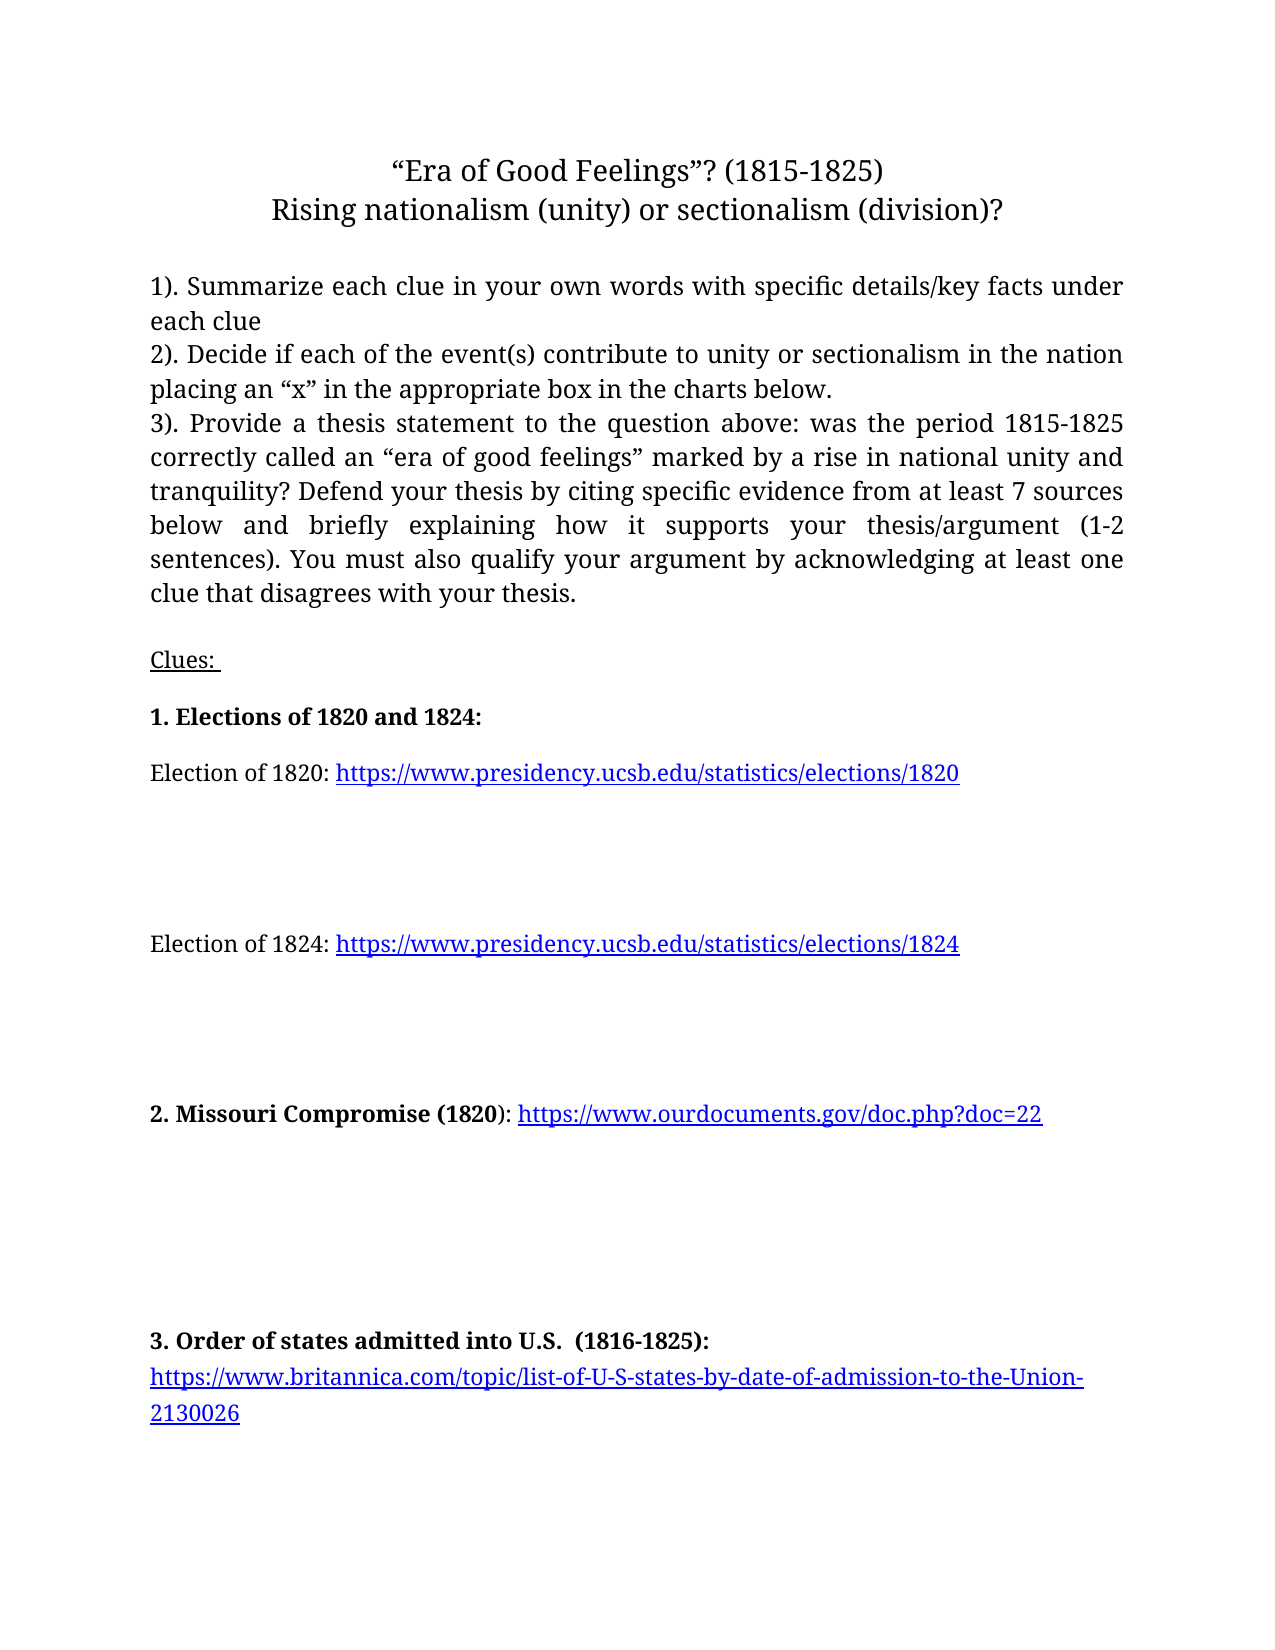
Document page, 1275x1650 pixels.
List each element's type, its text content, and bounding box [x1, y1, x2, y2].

text Election of 1820: https://www.presidency.ucsb.edu/statistics/elections/1820 [150, 757, 1125, 788]
text 2. Missouri Compromise (1820): https://www.ourdocuments.gov/doc.php?doc=22 [150, 1098, 1125, 1129]
text Clues: [150, 644, 1125, 675]
text “Era of Good Feelings”? (1815-1825) [150, 150, 1125, 190]
text 1). Summarize each clue in your own words with specific details/key facts under each clue [150, 269, 1125, 337]
text 3. Order of states admitted into U.S. (1816-1825): https://www.britannica.com/topic/list-of-U-S-states-by-date-of-admission-to-the-Union-2130026 [150, 1325, 1125, 1428]
text 2). Decide if each of the event(s) contribute to unity or sectionalism in the nation placing an “x” in the appropriate box in the charts below. [150, 337, 1125, 405]
text Election of 1824: https://www.presidency.ucsb.edu/statistics/elections/1824 [150, 928, 1125, 959]
text 1. Elections of 1820 and 1824: [150, 701, 1125, 732]
text Rising nationalism (unity) or sectionalism (division)? [150, 190, 1125, 229]
text 3). Provide a thesis statement to the question above: was the period 1815-1825 correctly called an “era of good feelings” marked by a rise in national unity and tranquility? Defend your thesis by citing specific evidence from at least 7 sources below and briefly explaining how it supports your thesis/argument (1-2 sentences). You must also qualify your argument by acknowledging at least one clue that disagrees with your thesis. [150, 405, 1125, 610]
